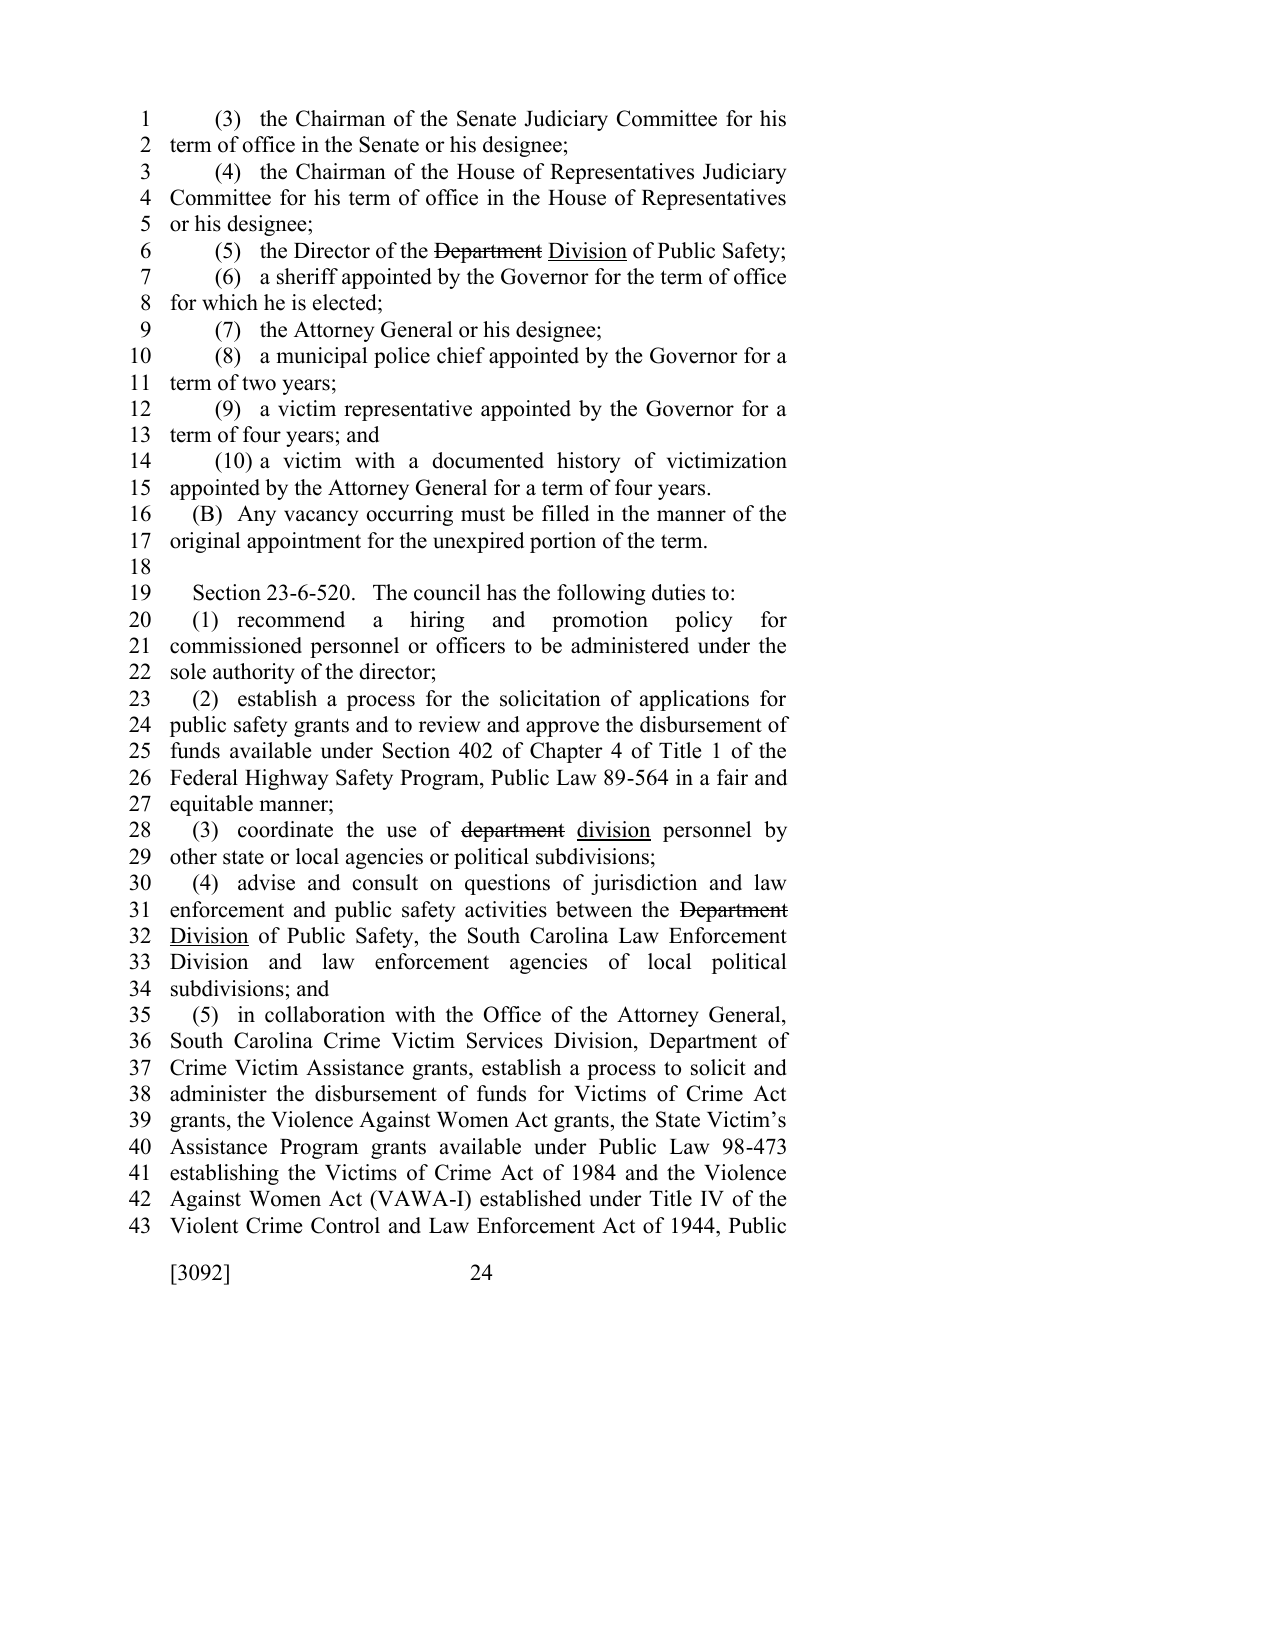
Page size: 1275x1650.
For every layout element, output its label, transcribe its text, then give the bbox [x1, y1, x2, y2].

text (2) establish a process for the solicitation of applications for public safety grants and to review and approve the disbursement of funds available under Section 402 of Chapter 4 of Title 1 of the Federal Highway Safety Program, Public Law 89-564 in a fair and equitable manner; [169, 685, 787, 817]
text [169, 1001, 787, 1238]
text (5) the Director of the Department Division of Public Safety; [169, 237, 787, 263]
text (B) Any vacancy occurring must be filled in the manner of the original appointment for the unexpired portion of the term. [169, 500, 787, 553]
text (9) a victim representative appointed by the Governor for a term of four years; and [169, 395, 787, 448]
text (3) the Chairman of the Senate Judiciary Committee for his term of office in the Senate or his designee; [169, 105, 787, 158]
text (4) the Chairman of the House of Representatives Judiciary Committee for his term of office in the House of Representatives or his designee; [169, 158, 787, 237]
text (3) coordinate the use of department division personnel by other state or local agencies or political subdivisions; [169, 817, 787, 869]
text (10) a victim with a documented history of victimization appointed by the Attorney General for a term of four years. [169, 448, 787, 500]
text (7) the Attorney General or his designee; [169, 316, 787, 342]
text Section 23-6-520. The council has the following duties to: [169, 579, 787, 606]
text (1) recommend a hiring and promotion policy for commissioned personnel or officers to be administered under the sole authority of the director; [169, 606, 787, 685]
text (4) advise and consult on questions of jurisdiction and law enforcement and public safety activities between the Department Division of Public Safety, the South Carolina Law Enforcement Division and law enforcement agencies of local political subdivisions; and [169, 869, 787, 1001]
text (6) a sheriff appointed by the Governor for the term of office for which he is elected; [169, 263, 787, 316]
text (8) a municipal police chief appointed by the Governor for a term of two years; [169, 342, 787, 395]
